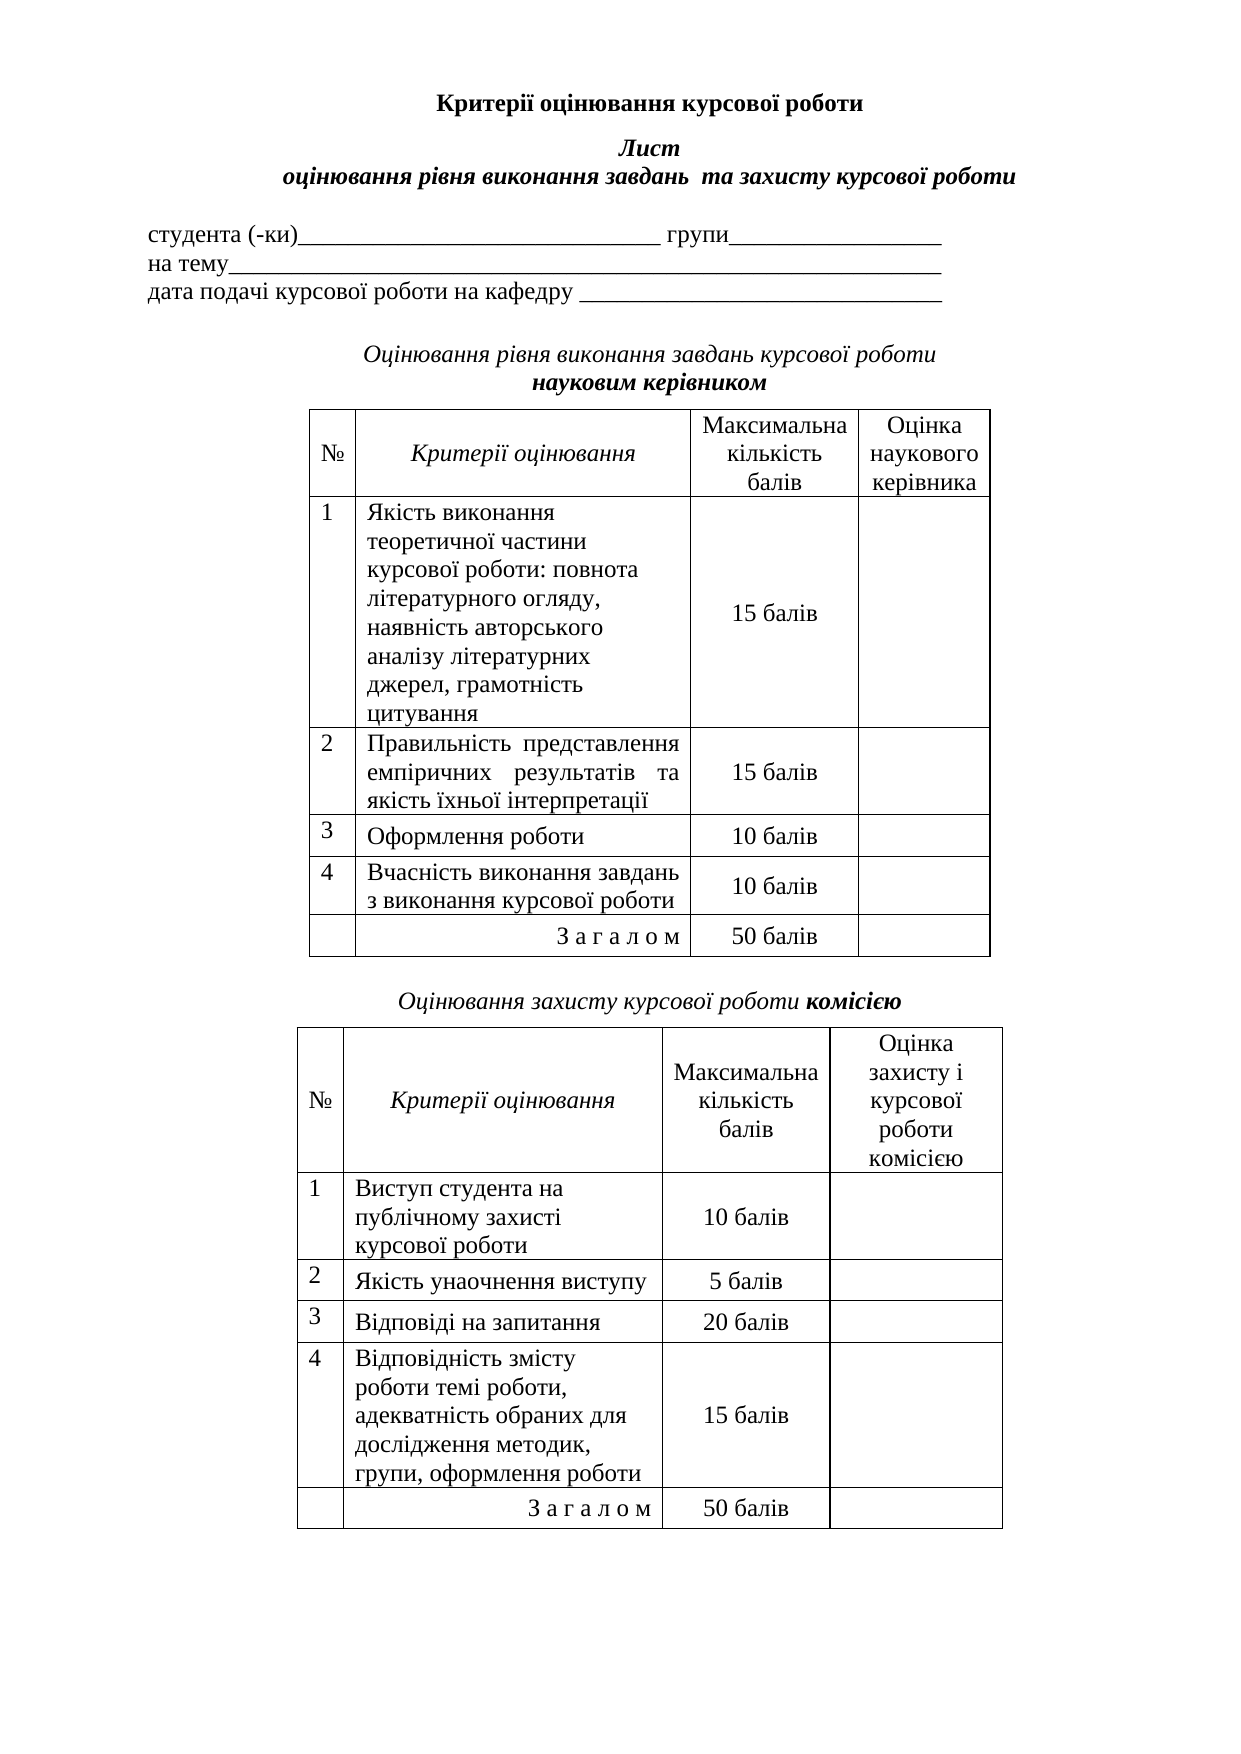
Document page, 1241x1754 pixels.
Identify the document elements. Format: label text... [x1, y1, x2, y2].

table_header Критерії оцінювання [356, 410, 690, 496]
table_cell [298, 1488, 343, 1528]
table_header Оцінка наукового керівника [859, 410, 989, 496]
table_cell 10 балів [691, 815, 858, 856]
text Оцінювання захисту курсової роботи комісією [148, 986, 1152, 1014]
table_cell [859, 497, 989, 727]
table_cell Вчасність виконання завдань з виконання курсової роботи [356, 857, 690, 914]
table_cell [859, 915, 989, 956]
table_cell З а г а л о м [356, 915, 690, 956]
table_cell З а г а л о м [344, 1488, 662, 1528]
table_cell 15 балів [691, 497, 858, 727]
table_cell 20 балів [663, 1301, 829, 1342]
table_cell 2 [310, 728, 355, 814]
table_cell 5 балів [663, 1260, 829, 1300]
text Оцінювання рівня виконання завдань курсової роботи [148, 339, 1152, 367]
table_cell 15 балів [663, 1343, 829, 1487]
table_cell Оформлення роботи [356, 815, 690, 856]
table_header Критерії оцінювання [344, 1028, 662, 1172]
table_cell [831, 1301, 1002, 1342]
text дата подачі курсової роботи на кафедру _____________________________ [148, 276, 1152, 305]
table_cell [859, 728, 989, 814]
table_header № [298, 1028, 343, 1172]
table_cell 1 [310, 497, 355, 727]
table_cell 10 балів [663, 1173, 829, 1259]
table_cell 50 балів [663, 1488, 829, 1528]
text науковим керівником [148, 367, 1152, 396]
table_cell [831, 1173, 1002, 1259]
table_cell Якість унаочнення виступу [344, 1260, 662, 1300]
text на тему_________________________________________________________ [148, 248, 1152, 276]
table_header № [310, 410, 355, 496]
table_cell 15 балів [691, 728, 858, 814]
table_cell [310, 915, 355, 956]
table_cell 10 балів [691, 857, 858, 914]
table_header Максимальна кількість балів [691, 410, 858, 496]
table_cell 3 [310, 815, 355, 856]
table_cell Якість виконання теоретичної частини курсової роботи: повнота літературного огляду, наявність авторського аналізу літературних джерел, грамотність цитування [356, 497, 690, 727]
table_cell 2 [298, 1260, 343, 1300]
table_cell [859, 815, 989, 856]
table_header Максимальна кількість балів [663, 1028, 829, 1172]
table_cell 50 балів [691, 915, 858, 956]
table_cell 3 [298, 1301, 343, 1342]
text студента (-ки)_____________________________ групи_________________ [148, 219, 1152, 248]
table_cell [859, 857, 989, 914]
text Критерії оцінювання курсової роботи [148, 88, 1152, 117]
table_cell Відповіді на запитання [344, 1301, 662, 1342]
table_cell [831, 1488, 1002, 1528]
table_cell [831, 1343, 1002, 1487]
text оцінювання рівня виконання завдань та захисту курсової роботи [148, 161, 1152, 190]
table_header Оцінка захисту і курсової роботи комісією [831, 1028, 1002, 1172]
table_cell Виступ студента на публічному захисті курсової роботи [344, 1173, 662, 1259]
table_cell 4 [310, 857, 355, 914]
table_cell 4 [298, 1343, 343, 1487]
table_cell Правильність представлення емпіричних результатів та якість їхньої інтерпретації [356, 728, 690, 814]
text Лист [148, 133, 1152, 161]
table_cell [831, 1260, 1002, 1300]
table_cell Відповідність змісту роботи темі роботи, адекватність обраних для дослідження методик, групи, оформлення роботи [344, 1343, 662, 1487]
table_cell 1 [298, 1173, 343, 1259]
